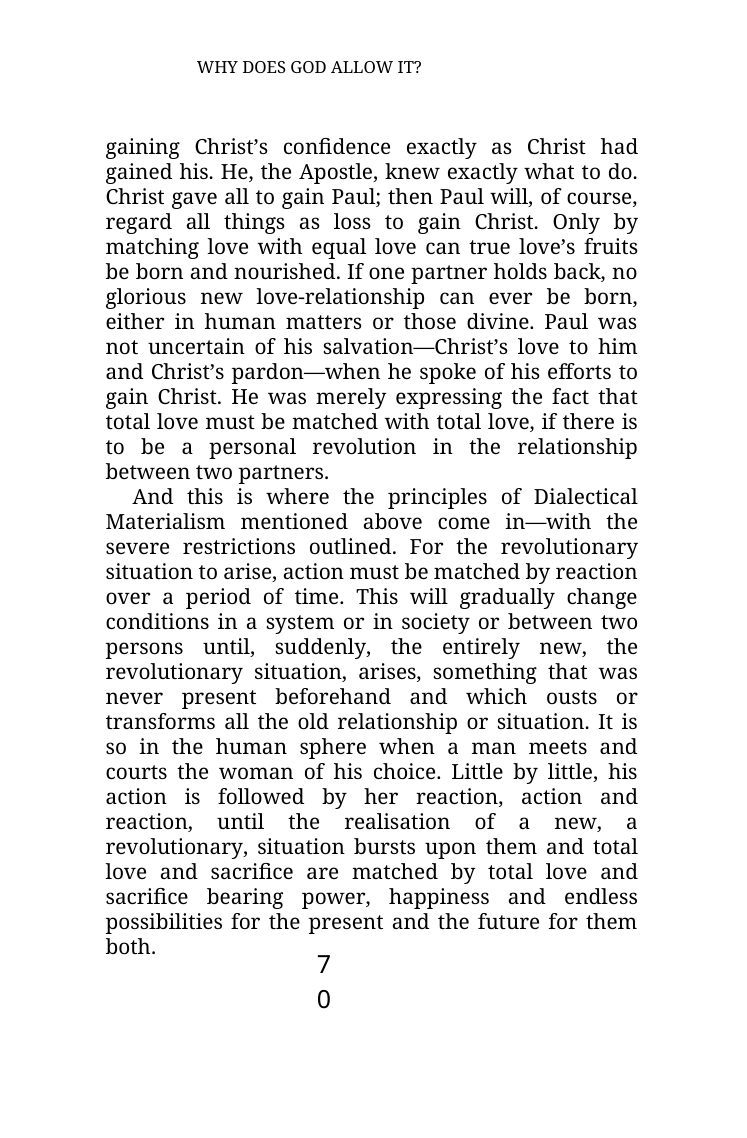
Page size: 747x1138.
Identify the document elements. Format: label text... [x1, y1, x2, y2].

text And this is where the principles of Dialectical Materialism mentioned above come in—with the severe restrictions outlined. For the revolutionary situation to arise, action must be matched by reaction over a period of time. This will gradually change conditions in a system or in society or between two persons until, suddenly, the entirely new, the revolutionary situation, arises, something that was never present beforehand and which ousts or transforms all the old relationship or situation. It is so in the human sphere when a man meets and courts the woman of his choice. Little by little, his action is followed by her reaction, action and reaction, until the realisation of a new, a revolutionary, situation bursts upon them and total love and sacrifice are matched by total love and sacrifice bearing power, happiness and endless possibilities for the present and the future for them both. [105, 484, 638, 959]
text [105, 134, 638, 484]
